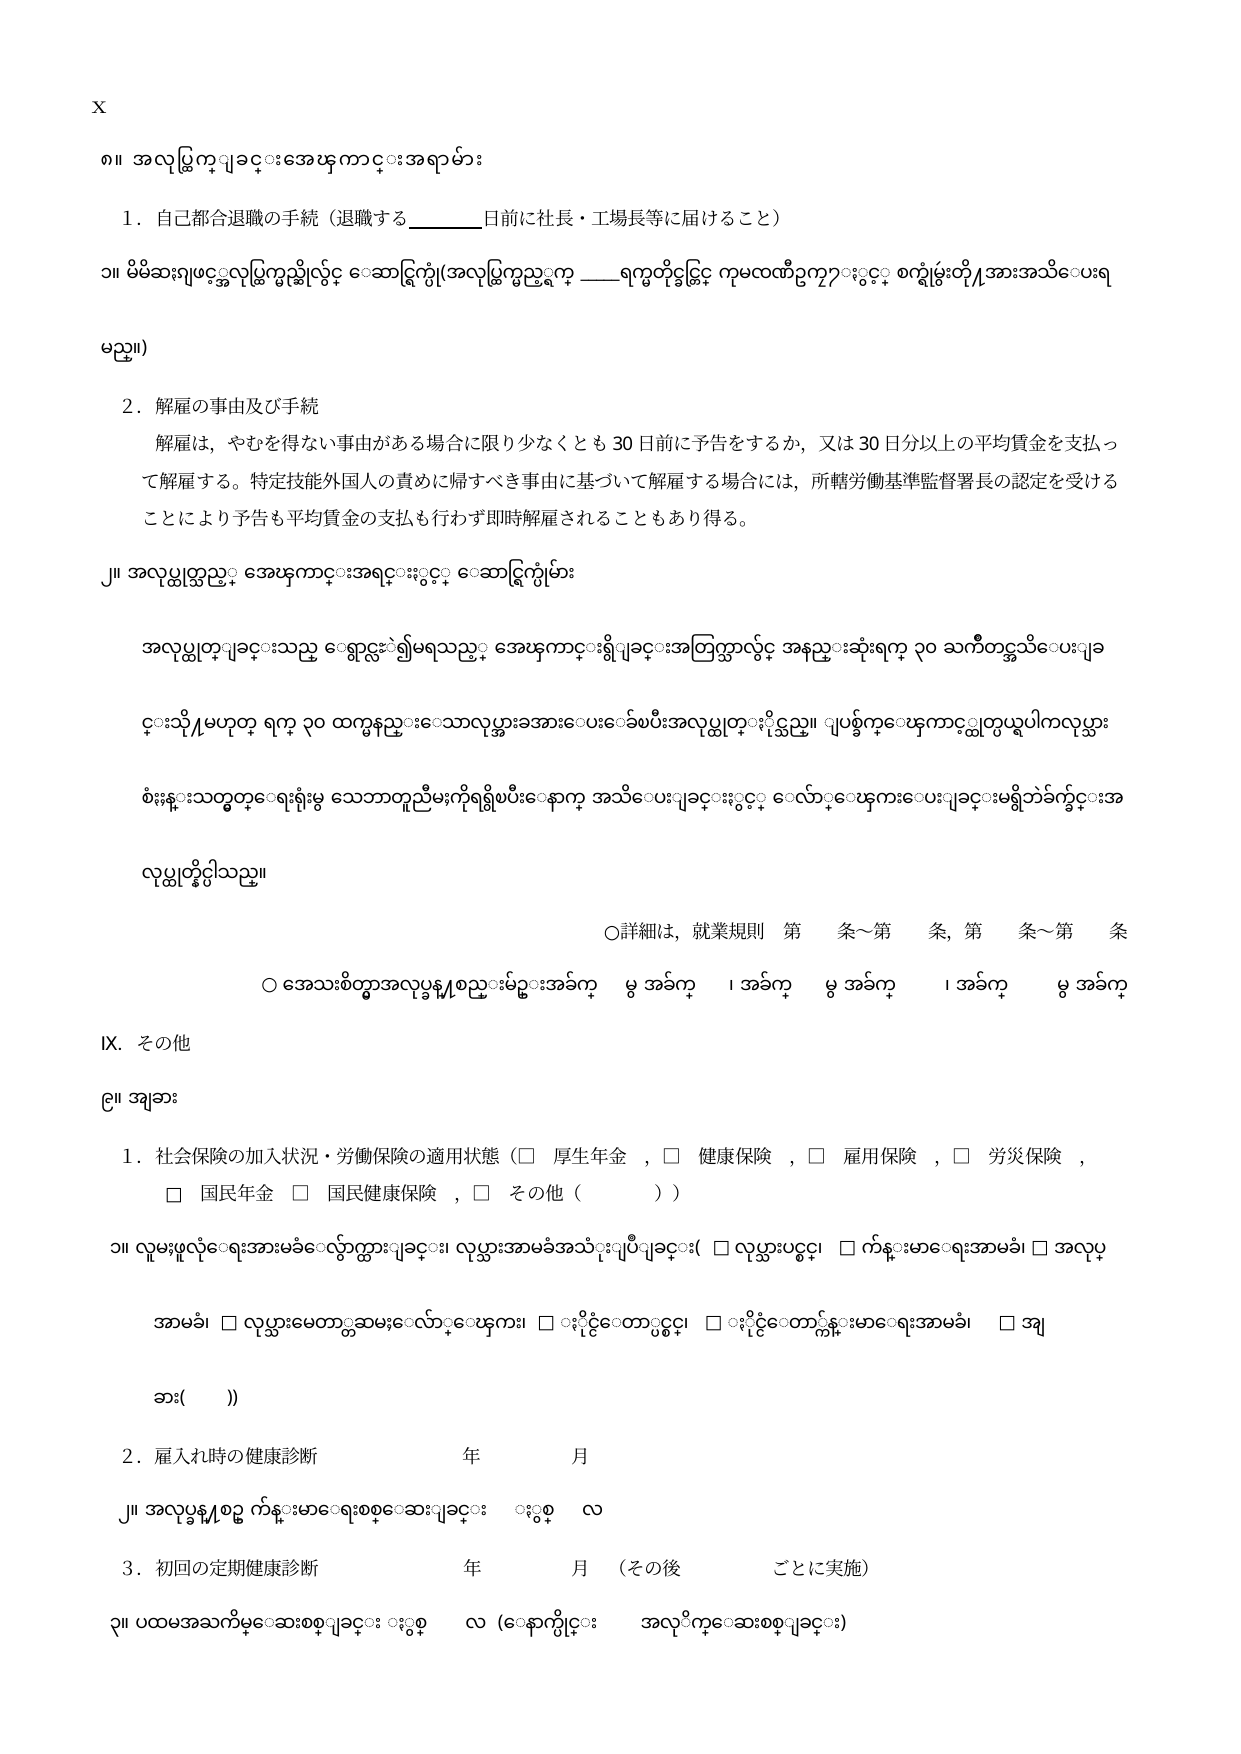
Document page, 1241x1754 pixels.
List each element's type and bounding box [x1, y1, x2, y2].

table_cell [89, 124, 1140, 1024]
table_cell [89, 1024, 1140, 1661]
